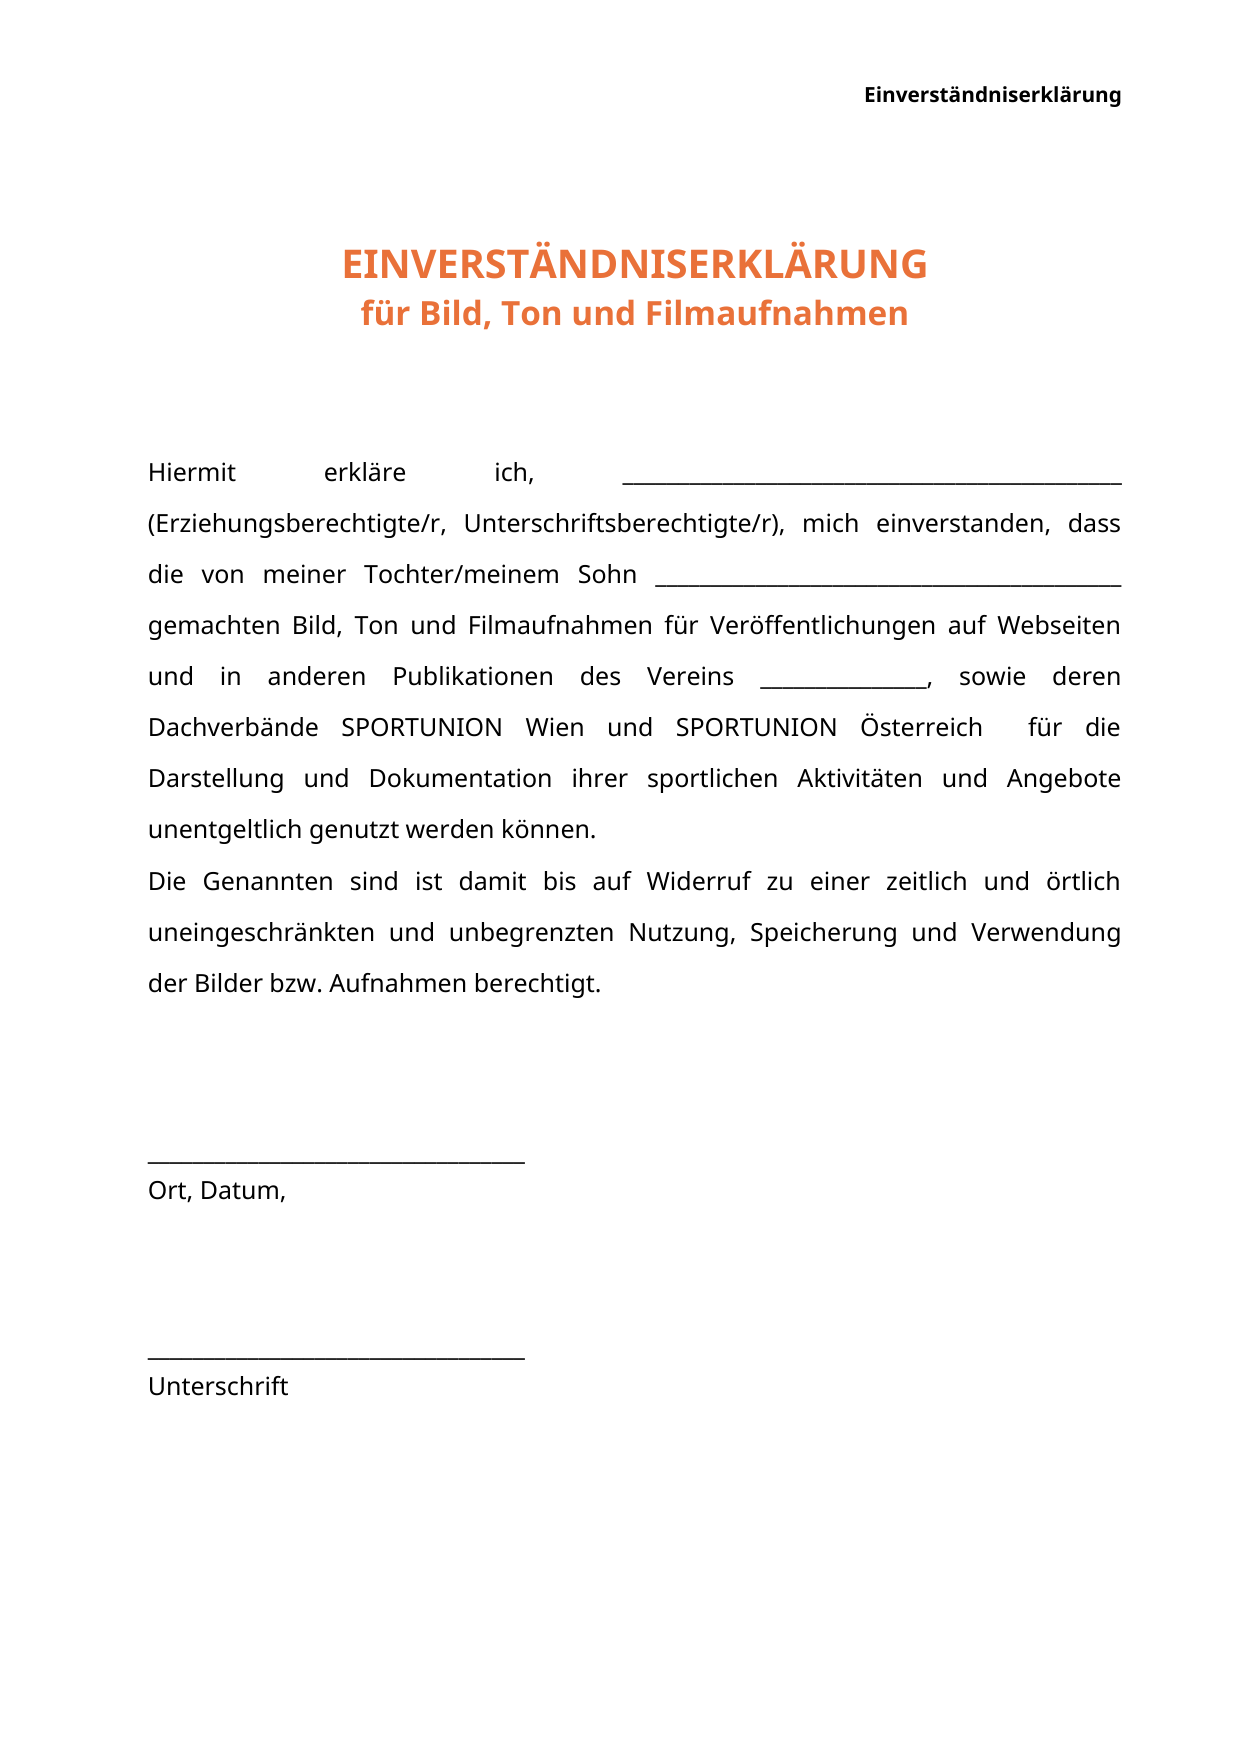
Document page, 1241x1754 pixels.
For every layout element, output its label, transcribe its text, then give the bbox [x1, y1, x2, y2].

text Hiermit erkläre ich, _____________________________________________ (Erziehungsberechtigte/r, Unterschriftsberechtigte/r), mich einverstanden, dass die von meiner Tochter/meinem Sohn __________________________________________ gemachten Bild, Ton und Filmaufnahmen für Veröffentlichungen auf Webseiten und in anderen Publikationen des Vereins _______________, sowie deren Dachverbände SPORTUNION Wien und SPORTUNION Österreich für die Darstellung und Dokumentation ihrer sportlichen Aktivitäten und Angebote unentgeltlich genutzt werden können. [148, 455, 1122, 846]
text Unterschrift [148, 1369, 1122, 1403]
subtitle EINVERSTÄNDNISERKLÄRUNG für Bild, Ton und Filmaufnahmen [89, 236, 1181, 336]
text __________________________________ [148, 1329, 1122, 1364]
text Die Genannten sind ist damit bis auf Widerruf zu einer zeitlich und örtlich uneingeschränkten und unbegrenzten Nutzung, Speicherung und Verwendung der Bilder bzw. Aufnahmen berechtigt. [148, 863, 1122, 999]
text __________________________________ Ort, Datum, [148, 1134, 1122, 1207]
